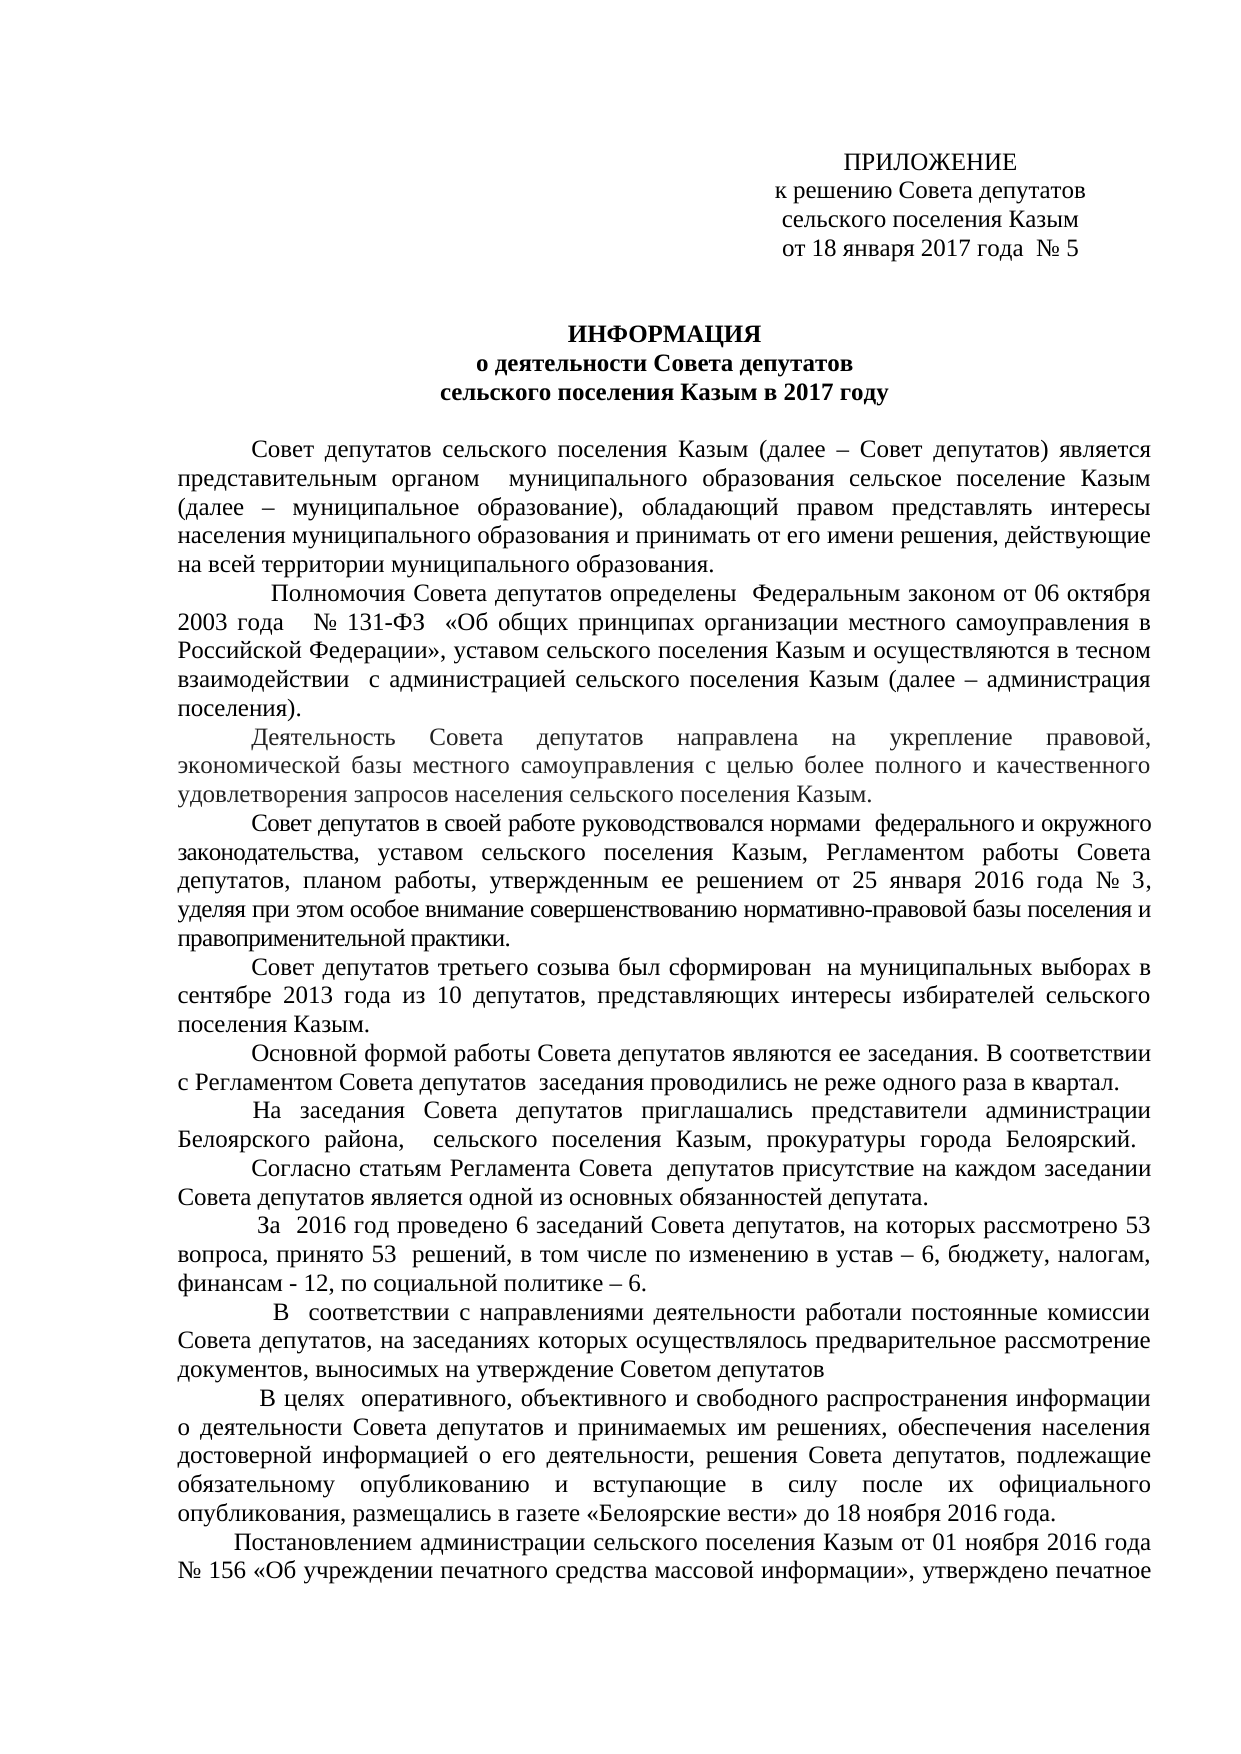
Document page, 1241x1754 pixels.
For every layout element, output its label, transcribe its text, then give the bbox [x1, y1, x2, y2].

text от 18 января 2017 года № 5 [709, 233, 1152, 262]
text На заседания Совета депутатов приглашались представители администрации Белоярского района, сельского поселения Казым, прокуратуры города Белоярский. Согласно статьям Регламента Совета депутатов присутствие на каждом заседании Совета депутатов является одной из основных обязанностей депутата. [177, 1096, 1152, 1211]
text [177, 1527, 1152, 1584]
title о деятельности Совета депутатов [177, 348, 1152, 377]
text ПРИЛОЖЕНИЕ [709, 147, 1152, 176]
text к решению Совета депутатов [709, 176, 1152, 204]
text Совет депутатов сельского поселения Казым (далее – Совет депутатов) является представительным органом муниципального образования сельское поселение Казым (далее – муниципальное образование), обладающий правом представлять интересы населения муниципального образования и принимать от его имени решения, действующие на всей территории муниципального образования. [177, 434, 1152, 578]
text Деятельность Совета депутатов направлена на укрепление правовой, экономической базы местного самоуправления с целью более полного и качественного удовлетворения запросов населения сельского поселения Казым. [177, 722, 1152, 808]
text Основной формой работы Совета депутатов являются ее заседания. В соответствии с Регламентом Совета депутатов заседания проводились не реже одного раза в квартал. [177, 1038, 1152, 1096]
text В соответствии с направлениями деятельности работали постоянные комиссии Совета депутатов, на заседаниях которых осуществлялось предварительное рассмотрение документов, выносимых на утверждение Советом депутатов [177, 1297, 1152, 1383]
text Совет депутатов третьего созыва был сформирован на муниципальных выборах в сентябре 2013 года из 10 депутатов, представляющих интересы избирателей сельского поселения Казым. [177, 952, 1152, 1038]
title сельского поселения Казым в 2017 году [177, 377, 1152, 406]
text Совет депутатов в своей работе руководствовался нормами федерального и окружного законодательства, уставом сельского поселения Казым, Регламентом работы Совета депутатов, планом работы, утвержденным ее решением от 25 января 2016 года № 3, уделяя при этом особое внимание совершенствованию нормативно-правовой базы поселения и правоприменительной практики. [177, 808, 1152, 952]
text сельского поселения Казым [709, 204, 1152, 233]
text Полномочия Совета депутатов определены Федеральным законом от 06 октября 2003 года № 131-ФЗ «Об общих принципах организации местного самоуправления в Российской Федерации», уставом сельского поселения Казым и осуществляются в тесном взаимодействии с администрацией сельского поселения Казым (далее – администрация поселения). [177, 578, 1152, 722]
text В целях оперативного, объективного и свободного распространения информации о деятельности Совета депутатов и принимаемых им решениях, обеспечения населения достоверной информацией о его деятельности, решения Совета депутатов, подлежащие обязательному опубликованию и вступающие в силу после их официального опубликования, размещались в газете «Белоярские вести» до 18 ноября 2016 года. [177, 1383, 1152, 1527]
text За 2016 год проведено 6 заседаний Совета депутатов, на которых рассмотрено 53 вопроса, принято 53 решений, в том числе по изменению в устав – 6, бюджету, налогам, финансам - 12, по социальной политике – 6. [177, 1211, 1152, 1297]
title ИНФОРМАЦИЯ [177, 319, 1152, 348]
